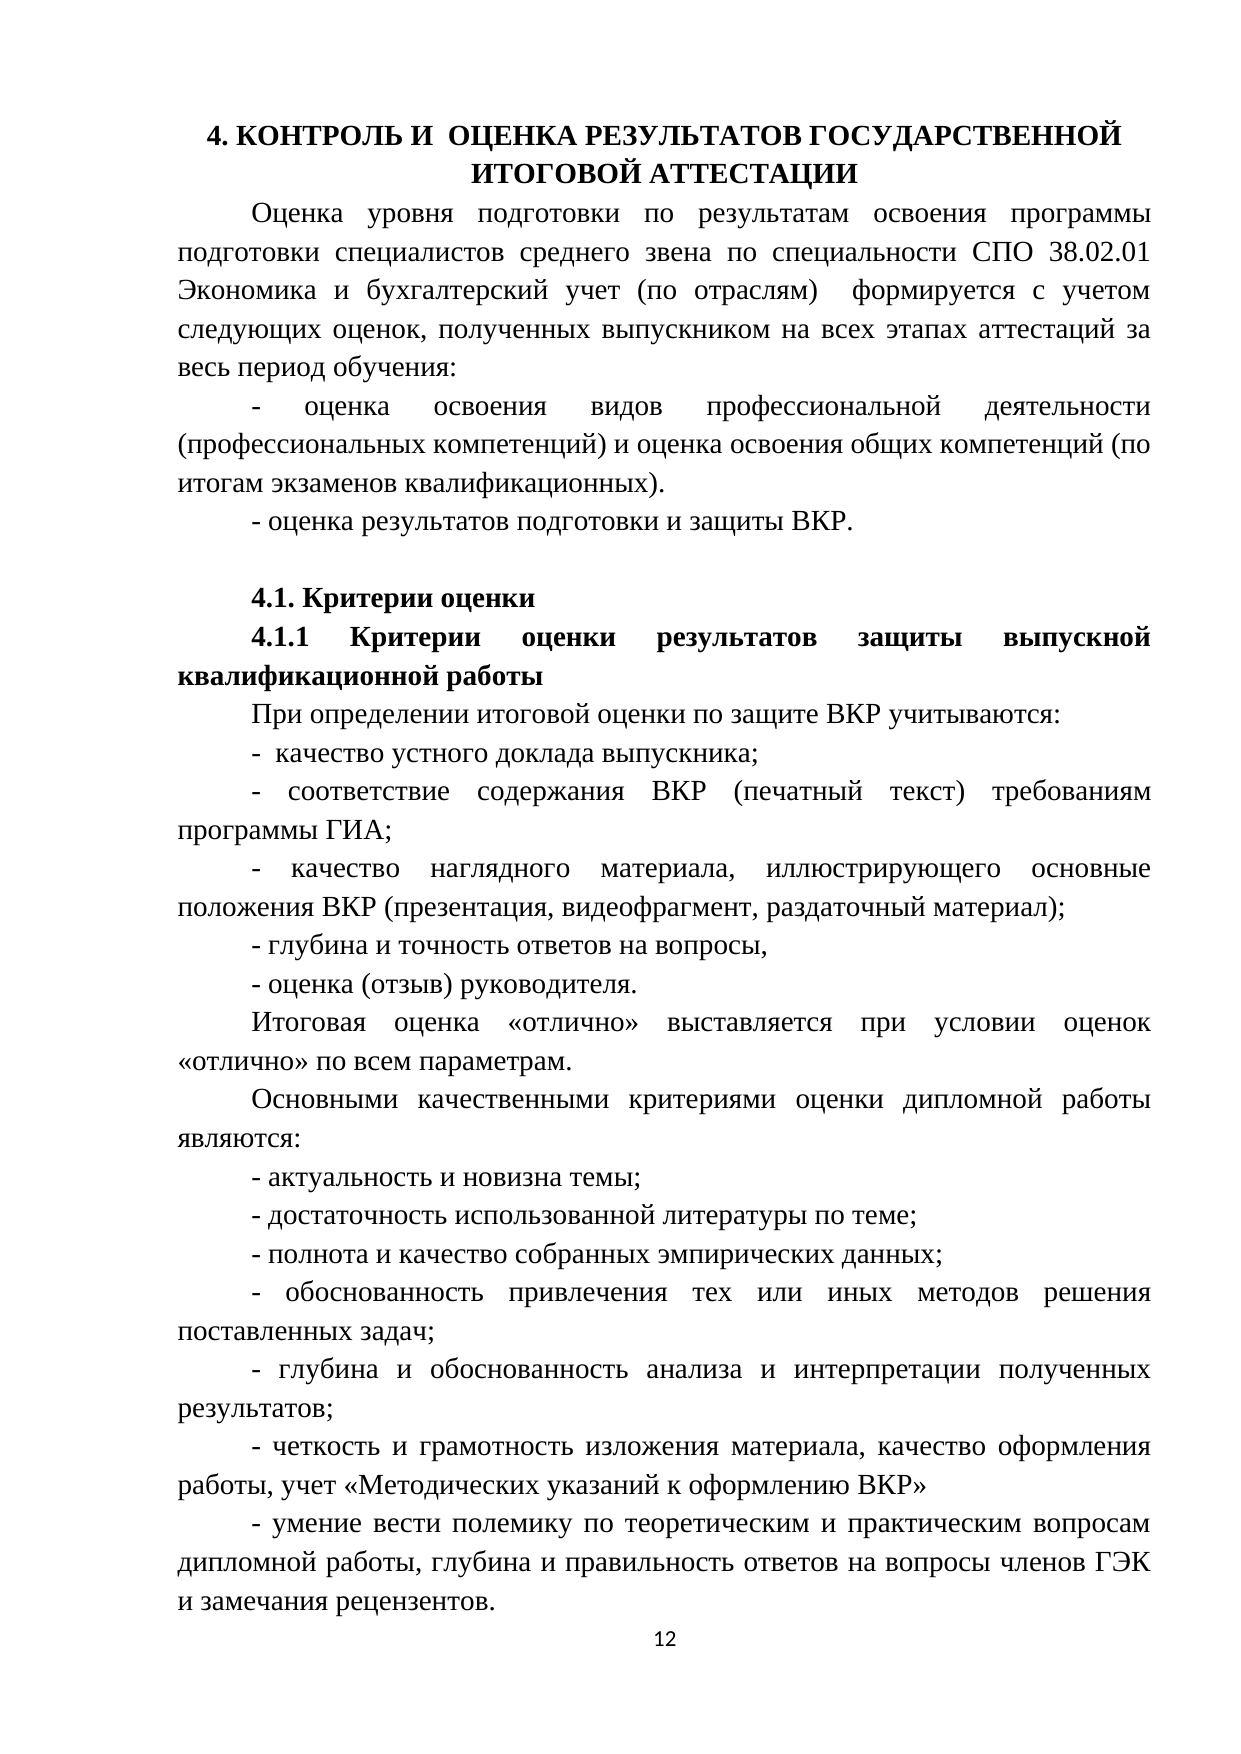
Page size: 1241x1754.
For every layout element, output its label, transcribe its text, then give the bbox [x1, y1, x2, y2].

text - качество наглядного материала, иллюстрирующего основные положения ВКР (презентация, видеофрагмент, раздаточный материал); [177, 850, 1152, 922]
text - оценка освоения видов профессиональной деятельности (профессиональных компетенций) и оценка освоения общих компетенций (по [177, 388, 1152, 460]
text - актуальность и новизна темы; [177, 1159, 1152, 1192]
text При определении итоговой оценки по защите ВКР учитываются: [177, 696, 1152, 730]
text Оценка уровня подготовки по результатам освоения программы подготовки специалистов среднего звена по специальности СПО 38.02.01 Экономика и бухгалтерский учет (по отраслям) формируется с учетом следующих оценок, полученных выпускником на всех этапах аттестаций за весь период обучения: [177, 195, 1152, 383]
text - обоснованность привлечения тех или иных методов решения поставленных задач; [177, 1274, 1152, 1346]
text 4.1.1 Критерии оценки результатов защиты выпускной квалификационной работы [177, 619, 1152, 691]
text - оценка результатов подготовки и защиты ВКР. [177, 503, 1152, 537]
text - достаточность использованной литературы по теме; [177, 1197, 1152, 1231]
text - глубина и обоснованность анализа и интерпретации полученных результатов; [177, 1351, 1152, 1423]
text - качество устного доклада выпускника; [177, 735, 1152, 768]
text Итоговая оценка «отлично» выставляется при условии оценок «отлично» по всем параметрам. [177, 1004, 1152, 1077]
text - полнота и качество собранных эмпирических данных; [177, 1236, 1152, 1269]
text - умение вести полемику по теоретическим и практическим вопросам дипломной работы, глубина и правильность ответов на вопросы членов ГЭК и замечания рецензентов. [177, 1506, 1152, 1616]
subtitle 4. КОНТРОЛЬ И ОЦЕНКА РЕЗУЛЬТАТОВ ГОСУДАРСТВЕННОЙ ИТОГОВОЙ АТТЕСТАЦИИ [177, 118, 1152, 190]
text Основными качественными критериями оценки дипломной работы являются: [177, 1082, 1152, 1154]
text 4.1. Критерии оценки [177, 581, 1152, 614]
text итогам экзаменов квалификационных). [177, 465, 1152, 498]
text - оценка (отзыв) руководителя. [177, 966, 1152, 999]
text - глубина и точность ответов на вопросы, [177, 927, 1152, 961]
text - соответствие содержания ВКР (печатный текст) требованиям программы ГИА; [177, 773, 1152, 845]
text - четкость и грамотность изложения материала, качество оформления работы, учет «Методических указаний к оформлению ВКР» [177, 1428, 1152, 1501]
